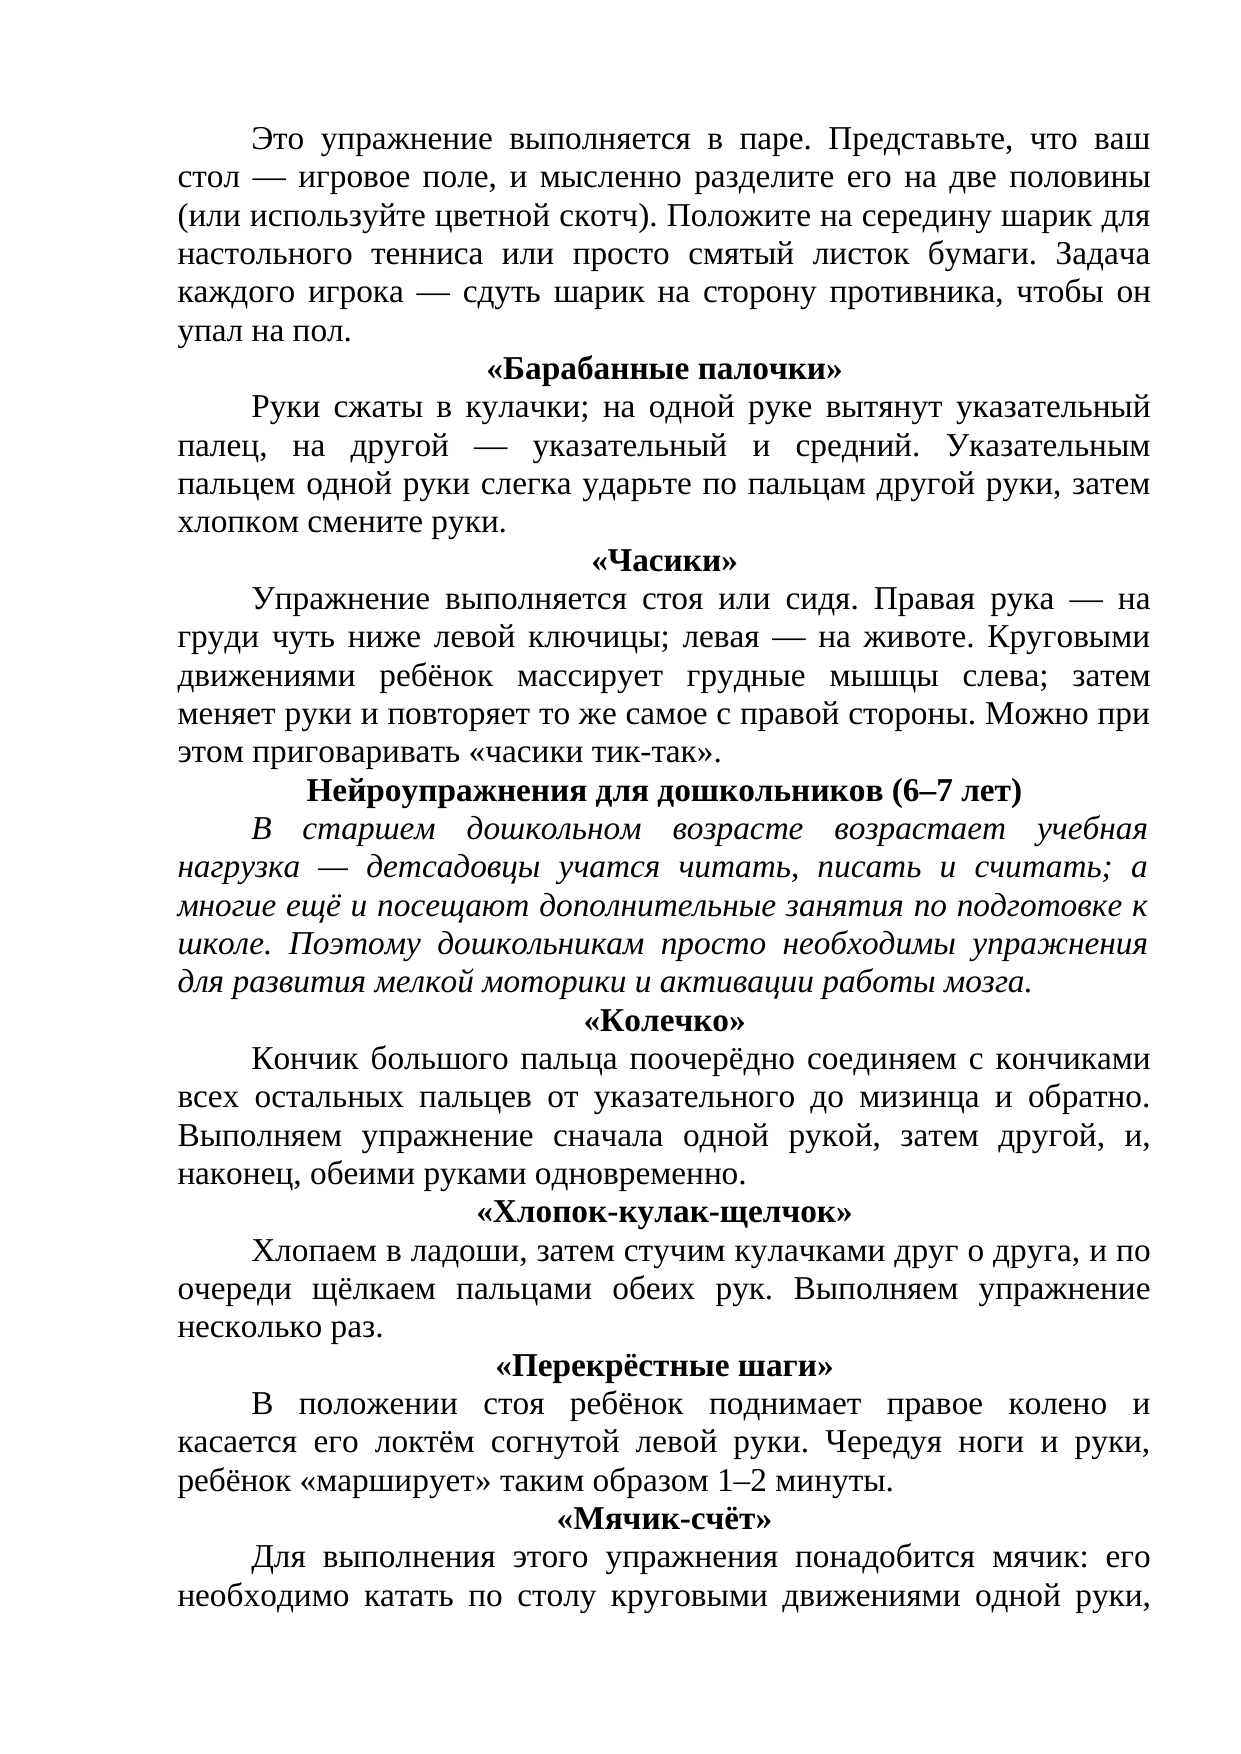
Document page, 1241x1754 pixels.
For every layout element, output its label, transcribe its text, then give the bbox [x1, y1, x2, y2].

text Это упражнение выполняется в паре. Представьте, что ваш стол — игровое поле, и мысленно разделите его на две половины (или используйте цветной скотч). Положите на середину шарик для настольного тенниса или просто смятый листок бумаги. Задача каждого игрока — сдуть шарик на сторону противника, чтобы он упал на пол. [177, 118, 1152, 348]
text «Колечко» [177, 1000, 1152, 1038]
text Нейроупражнения для дошкольников (6–7 лет) [177, 770, 1152, 808]
text «Хлопок-кулак-щелчок» [177, 1191, 1152, 1230]
text В положении стоя ребёнок поднимает правое колено и касается его локтём согнутой левой руки. Чередуя ноги и руки, ребёнок «марширует» таким образом 1–2 минуты. [177, 1383, 1152, 1498]
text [177, 1536, 1152, 1613]
text Кончик большого пальца поочерёдно соединяем с кончиками всех остальных пальцев от указательного до мизинца и обратно. Выполняем упражнение сначала одной рукой, затем другой, и, наконец, обеими руками одновременно. [177, 1038, 1152, 1191]
text «Перекрёстные шаги» [177, 1345, 1152, 1383]
text «Часики» [177, 540, 1152, 578]
text Хлопаем в ладоши, затем стучим кулачками друг о друга, и по очереди щёлкаем пальцами обеих рук. Выполняем упражнение несколько раз. [177, 1230, 1152, 1345]
text Руки сжаты в кулачки; на одной руке вытянут указательный палец, на другой — указательный и средний. Указательным пальцем одной руки слегка ударьте по пальцам другой руки, затем хлопком смените руки. [177, 386, 1152, 540]
text Упражнение выполняется стоя или сидя. Правая рука — на груди чуть ниже левой ключицы; левая — на животе. Круговыми движениями ребёнок массирует грудные мышцы слева; затем меняет руки и повторяет то же самое с правой стороны. Можно при этом приговаривать «часики тик-так». [177, 578, 1152, 770]
text «Барабанные палочки» [177, 348, 1152, 386]
text В старшем дошкольном возрасте возрастает учебная нагрузка — детсадовцы учатся читать, писать и считать; а многие ещё и посещают дополнительные занятия по подготовке к школе. Поэтому дошкольникам просто необходимы упражнения для развития мелкой моторики и активации работы мозга. [177, 808, 1152, 1000]
text «Мячик-счёт» [177, 1498, 1152, 1536]
